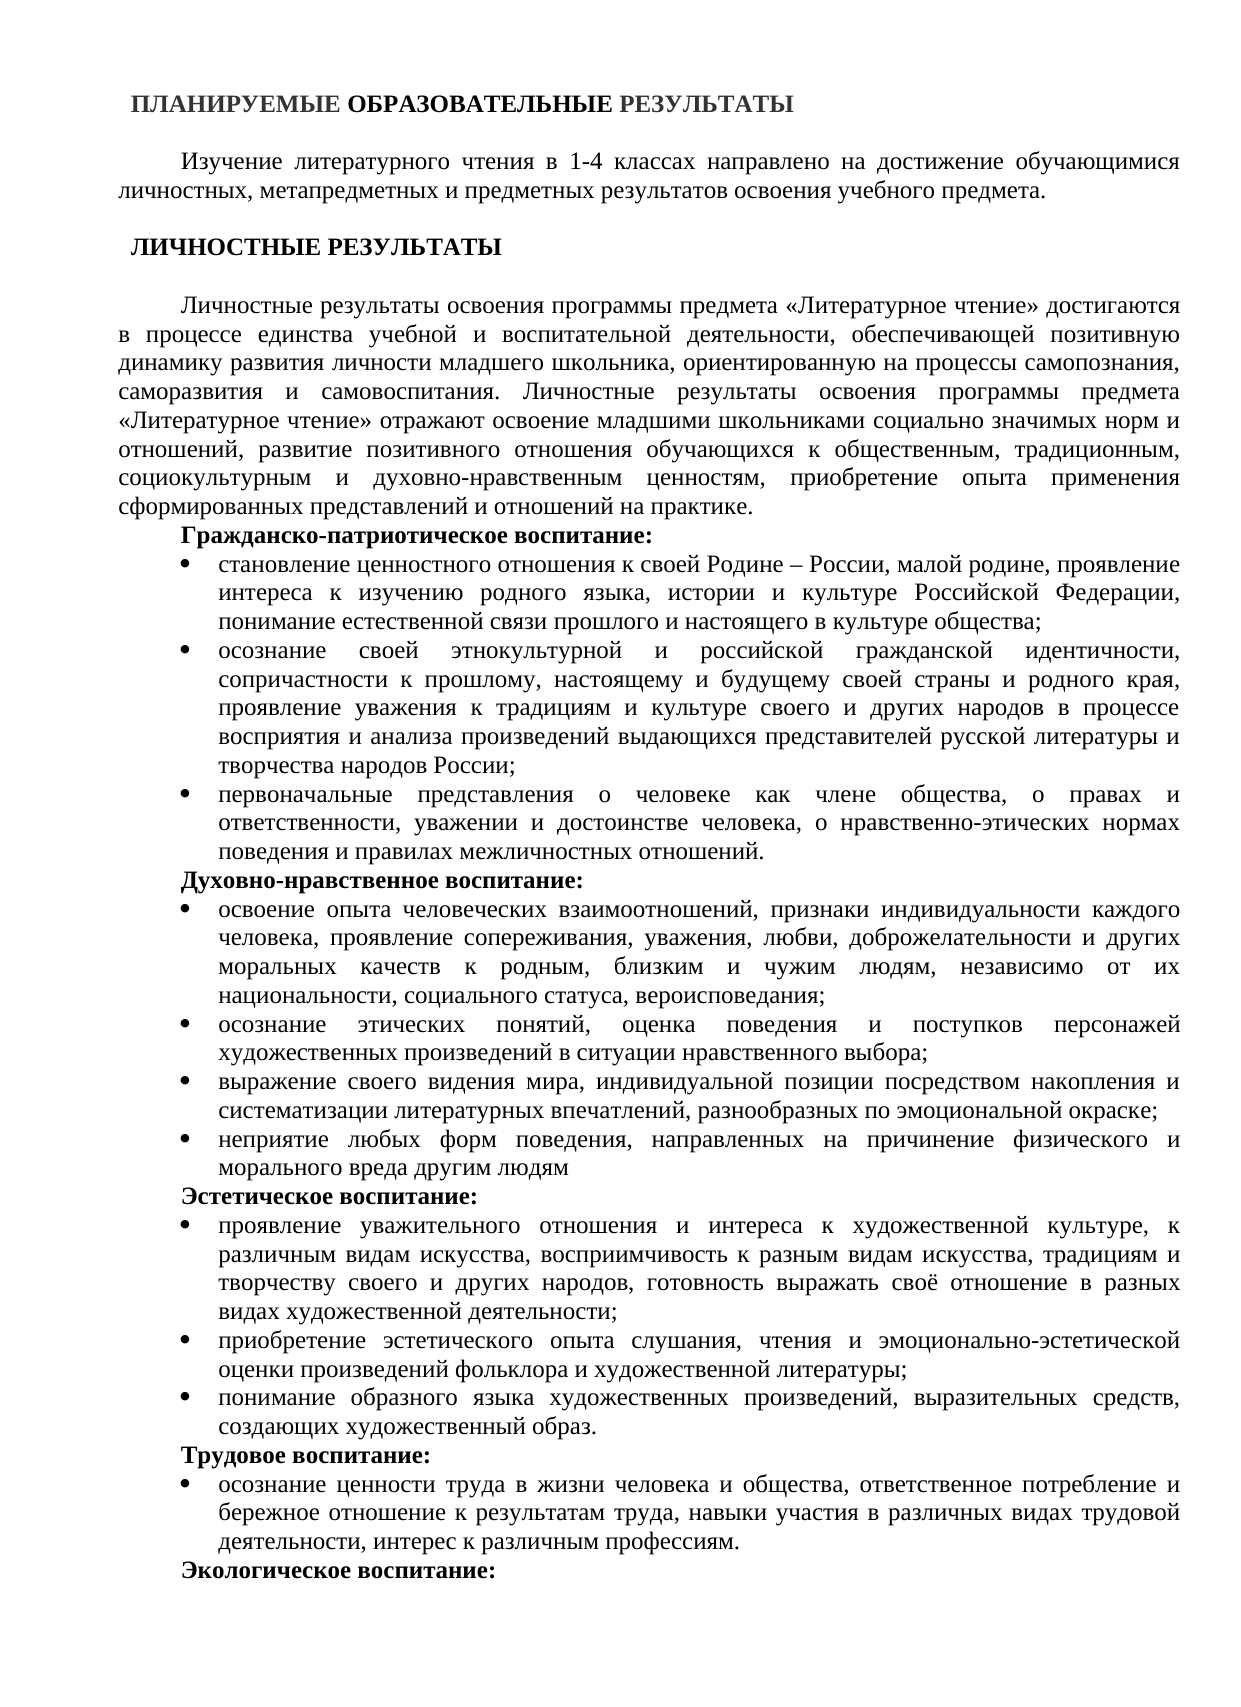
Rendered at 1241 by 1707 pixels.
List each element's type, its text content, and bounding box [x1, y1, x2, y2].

list проявление уважительного отношения и интереса к художественной культуре, к различным видам искусства, восприимчивость к разным видам искусства, традициям и творчеству своего и других народов, готовность выражать своё отношение в разных видах художественной деятельности; [181, 1210, 1181, 1325]
list понимание образного языка художественных произведений, выразительных средств, создающих художественный образ. [181, 1382, 1181, 1440]
list первоначальные представления о человеке как члене общества, о правах и ответственности, уважении и достоинстве человека, о нравственно-этических нормах поведения и правилах межличностных отношений. [181, 779, 1181, 865]
list осознание ценности труда в жизни человека и общества, ответственное потребление и бережное отношение к результатам труда, навыки участия в различных видах трудовой деятельности, интерес к различным профессиям. [181, 1469, 1181, 1555]
list становление ценностного отношения к своей Родине – России, малой родине, проявление интереса к изучению родного языка, истории и культуре Российской Федерации, понимание естественной связи прошлого и настоящего в культуре общества; [181, 549, 1181, 635]
text Личностные результаты освоения программы предмета «Литературное чтение» достигаются в процессе единства учебной и воспитательной деятельности, обеспечивающей позитивную динамику развития личности младшего школьника, ориентированную на процессы самопознания, саморазвития и самовоспитания. Личностные результаты освоения программы предмета «Литературное чтение» отражают освоение младшими школьниками социально значимых норм и отношений, развитие позитивного отношения обучающихся к общественным, традиционным, социокультурным и духовно-нравственным ценностям, приобретение опыта применения сформированных представлений и отношений на практике. [118, 290, 1181, 520]
text Эстетическое воспитание: [118, 1181, 1181, 1210]
text Гражданско-патриотическое воспитание: [118, 520, 1181, 549]
text Экологическое воспитание: [118, 1555, 1181, 1584]
list приобретение эстетического опыта слушания, чтения и эмоционально-эстетической оценки произведений фольклора и художественной литературы; [181, 1325, 1181, 1382]
text Изучение литературного чтения в 1-4 классах направлено на достижение обучающимися личностных, метапредметных и предметных результатов освоения учебного предмета. [118, 146, 1181, 204]
text ЛИЧНОСТНЫЕ РЕЗУЛЬТАТЫ [131, 232, 1181, 261]
list освоение опыта человеческих взаимоотношений, признаки индивидуальности каждого человека, проявление сопереживания, уважения, любви, доброжелательности и других моральных качеств к родным, близким и чужим людям, независимо от их национальности, социального статуса, вероисповедания; [181, 894, 1181, 1009]
list осознание своей этнокультурной и российской гражданской идентичности, сопричастности к прошлому, настоящему и будущему своей страны и родного края, проявление уважения к традициям и культуре своего и других народов в процессе восприятия и анализа произведений выдающихся представителей русской литературы и творчества народов России; [181, 635, 1181, 779]
list осознание этических понятий, оценка поведения и поступков персонажей художественных произведений в ситуации нравственного выбора; [181, 1009, 1181, 1066]
text Трудовое воспитание: [118, 1440, 1181, 1469]
text Духовно-нравственное воспитание: [118, 865, 1181, 894]
list неприятие любых форм поведения, направленных на причинение физического и морального вреда другим людям [181, 1124, 1181, 1181]
text ПЛАНИРУЕМЫЕ ОБРАЗОВАТЕЛЬНЫЕ РЕЗУЛЬТАТЫ [131, 89, 1181, 117]
list выражение своего видения мира, индивидуальной позиции посредством накопления и систематизации литературных впечатлений, разнообразных по эмоциональной окраске; [181, 1066, 1181, 1124]
